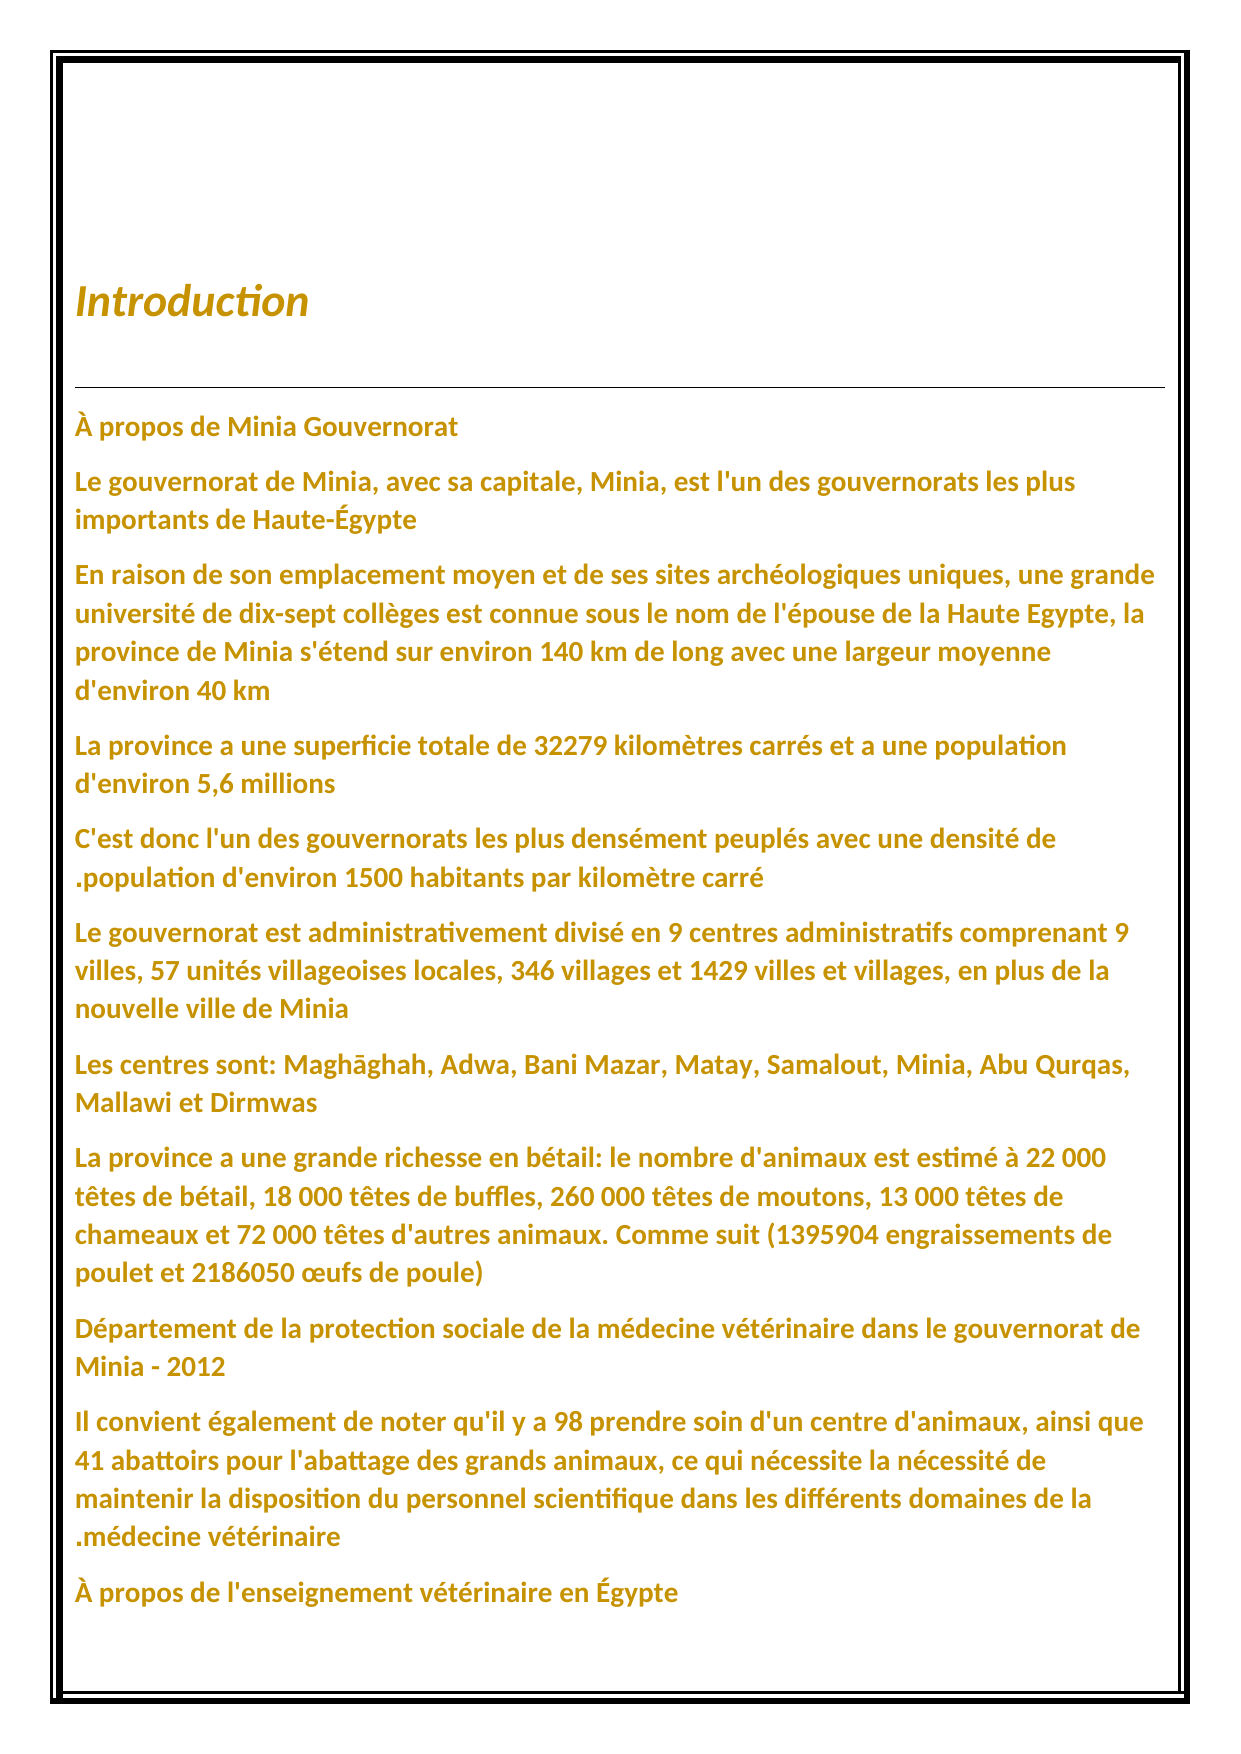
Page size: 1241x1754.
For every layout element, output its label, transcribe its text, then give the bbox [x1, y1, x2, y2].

text À propos de Minia Gouvernorat [75, 408, 1165, 443]
text La province a une grande richesse en bétail: le nombre d'animaux est estimé à 22 000 têtes de bétail, 18 000 têtes de buffles, 260 000 têtes de moutons, 13 000 têtes de chameaux et 72 000 têtes d'autres animaux. Comme suit (1395904 engraissements de poulet et 2186050 œufs de poule) [75, 1139, 1165, 1290]
text Il convient également de noter qu'il y a 98 prendre soin d'un centre d'animaux, ainsi que 41 abattoirs pour l'abattage des grands animaux, ce qui nécessite la nécessité de maintenir la disposition du personnel scientifique dans les différents domaines de la médecine vétérinaire. [75, 1403, 1165, 1554]
text Introduction [75, 272, 1165, 328]
text Le gouvernorat de Minia, avec sa capitale, Minia, est l'un des gouvernorats les plus importants de Haute-Égypte [75, 463, 1165, 537]
text En raison de son emplacement moyen et de ses sites archéologiques uniques, une grande université de dix-sept collèges est connue sous le nom de l'épouse de la Haute Egypte, la province de Minia s'étend sur environ 140 km de long avec une largeur moyenne d'environ 40 km [75, 556, 1165, 707]
text Les centres sont: Maghāghah, Adwa, Bani Mazar, Matay, Samalout, Minia, Abu Qurqas, Mallawi et Dirmwas [75, 1046, 1165, 1120]
text Département de la protection sociale de la médecine vétérinaire dans le gouvernorat de Minia - 2012 [75, 1310, 1165, 1384]
text La province a une superficie totale de 32279 kilomètres carrés et a une population d'environ 5,6 millions [75, 727, 1165, 801]
text C'est donc l'un des gouvernorats les plus densément peuplés avec une densité de population d'environ 1500 habitants par kilomètre carré. [75, 820, 1165, 894]
text À propos de l'enseignement vétérinaire en Égypte [75, 1574, 1165, 1609]
text Le gouvernorat est administrativement divisé en 9 centres administratifs comprenant 9 villes, 57 unités villageoises locales, 346 villages et 1429 villes et villages, en plus de la nouvelle ville de Minia [75, 914, 1165, 1026]
